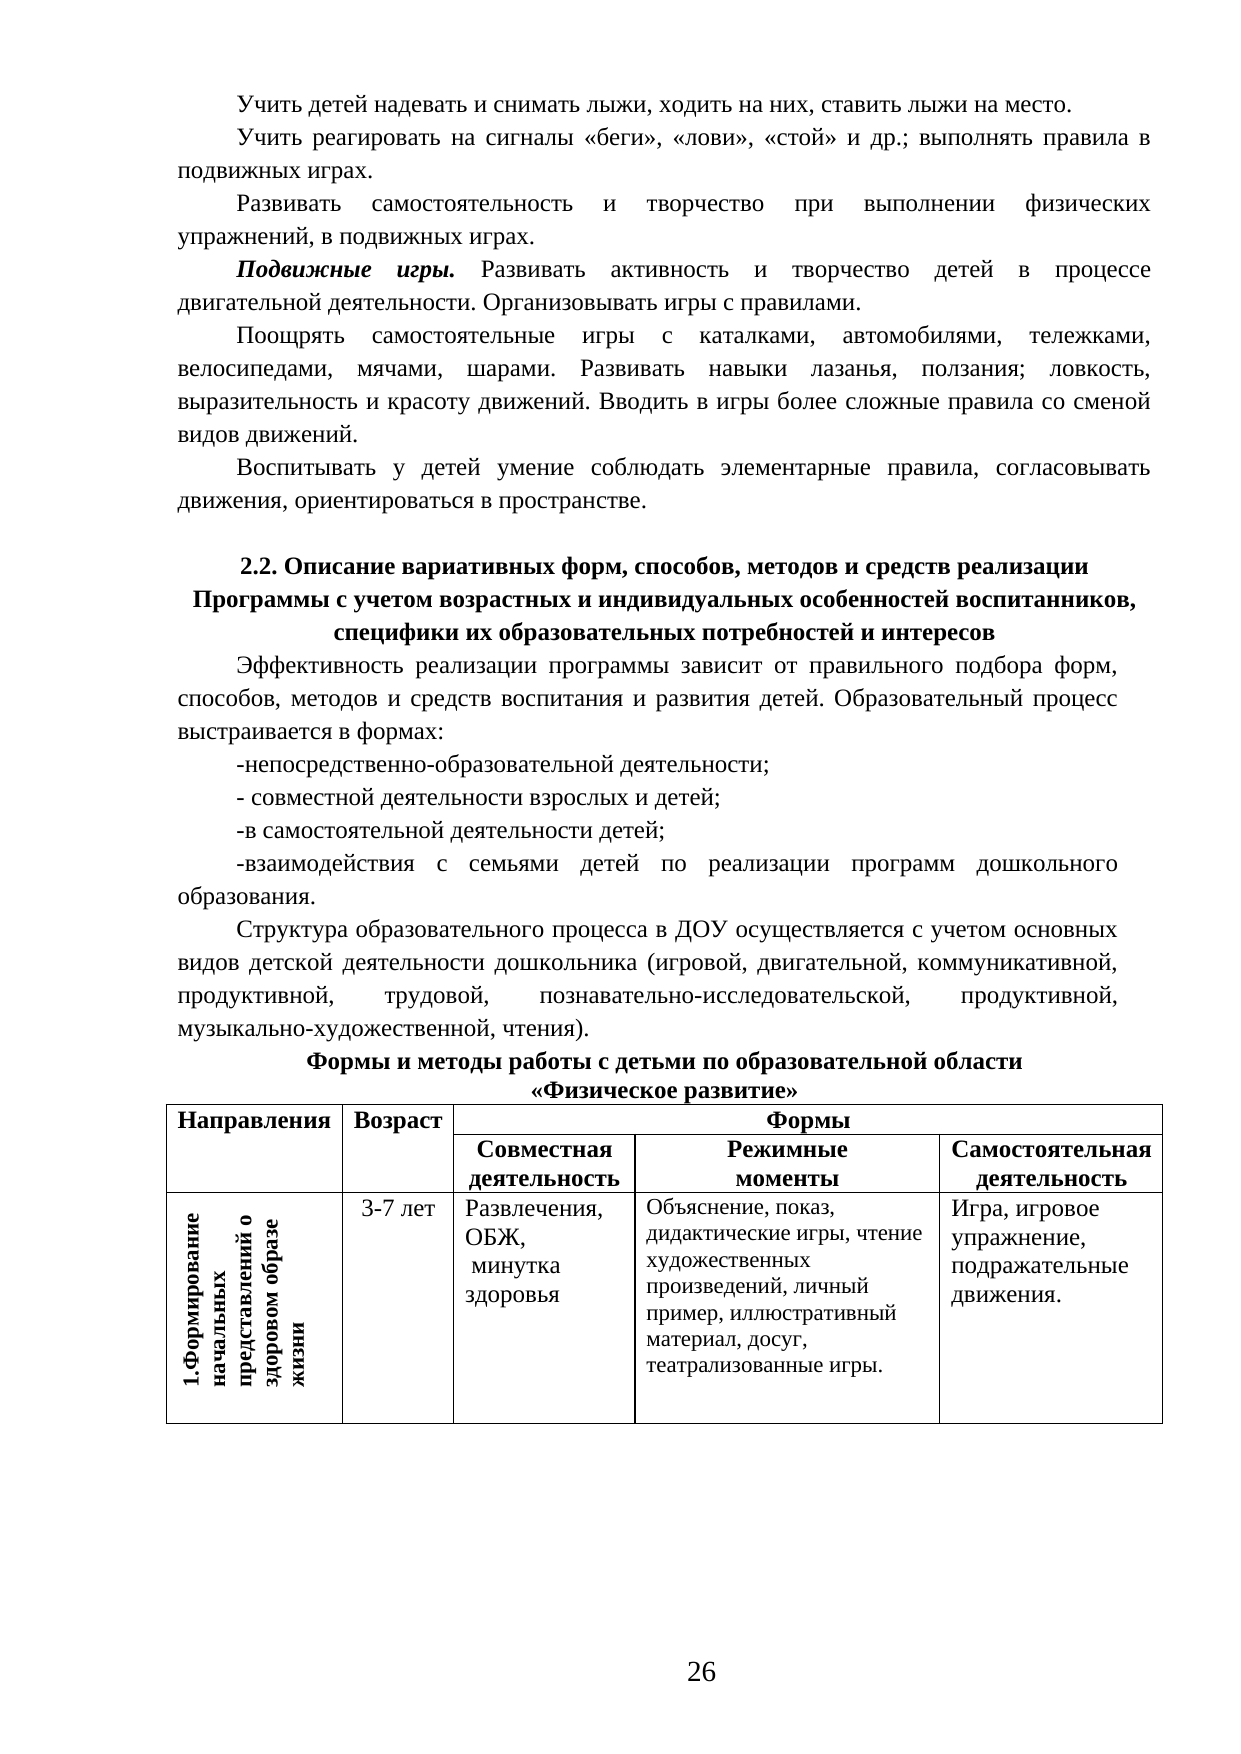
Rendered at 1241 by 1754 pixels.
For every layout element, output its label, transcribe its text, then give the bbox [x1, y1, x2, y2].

table_header Формы [454, 1105, 1162, 1133]
text Учить детей надевать и снимать лыжи, ходить на них, ставить лыжи на место. [177, 89, 1152, 117]
table_cell Совместная деятельность [454, 1135, 634, 1192]
text Формы и методы работы с детьми по образовательной области [177, 1046, 1152, 1075]
table_cell Режимные моменты [636, 1135, 939, 1192]
table_cell Самостоятельная деятельность [940, 1135, 1162, 1192]
table_cell Игра, игровое упражнение, подражательные движения. [940, 1193, 1162, 1423]
text Структура образовательного процесса в ДОУ осуществляется с учетом основных видов детской деятельности дошкольника (игровой, двигательной, коммуникативной, продуктивной, трудовой, познавательно-исследовательской, продуктивной, музыкально-художественной, чтения). [177, 914, 1119, 1042]
table_cell Развлечения, ОБЖ, минутка здоровья [454, 1193, 634, 1423]
text Воспитывать у детей умение соблюдать элементарные правила, согласовывать движения, ориентироваться в пространстве. [177, 452, 1152, 514]
table_header Направления [167, 1105, 342, 1192]
text -в самостоятельной деятельности детей; [177, 815, 1119, 844]
text Эффективность реализации программы зависит от правильного подбора форм, способов, методов и средств воспитания и развития детей. Образовательный процесс выстраивается в формах: [177, 650, 1119, 745]
table_cell Объяснение, показ, дидактические игры, чтение художественных произведений, личный пример, иллюстративный материал, досуг, театрализованные игры. [636, 1193, 939, 1423]
text -непосредственно-образовательной деятельности; [177, 749, 1119, 778]
table_cell 3-7 лет [343, 1193, 453, 1423]
table_header Возраст [343, 1105, 453, 1192]
text Подвижные игры. Развивать активность и творчество детей в процессе двигательной деятельности. Организовывать игры с правилами. [177, 254, 1152, 316]
text 2.2. Описание вариативных форм, способов, методов и средств реализации Программы с учетом возрастных и индивидуальных особенностей воспитанников, специфики их образовательных потребностей и интересов [177, 551, 1152, 646]
text «Физическое развитие» [177, 1075, 1152, 1104]
table_cell 1.Формирование начальных представлений о здоровом образе жизни [167, 1193, 342, 1423]
text -взаимодействия с семьями детей по реализации программ дошкольного образования. [177, 848, 1119, 910]
text - совместной деятельности взрослых и детей; [177, 782, 1119, 811]
text Развивать самостоятельность и творчество при выполнении физических упражнений, в подвижных играх. [177, 188, 1152, 249]
text Поощрять самостоятельные игры с каталками, автомобилями, тележками, велосипедами, мячами, шарами. Развивать навыки лазанья, ползания; ловкость, выразительность и красоту движений. Вводить в игры более сложные правила со сменой видов движений. [177, 320, 1152, 448]
text Учить реагировать на сигналы «беги», «лови», «стой» и др.; выполнять правила в подвижных играх. [177, 122, 1152, 183]
